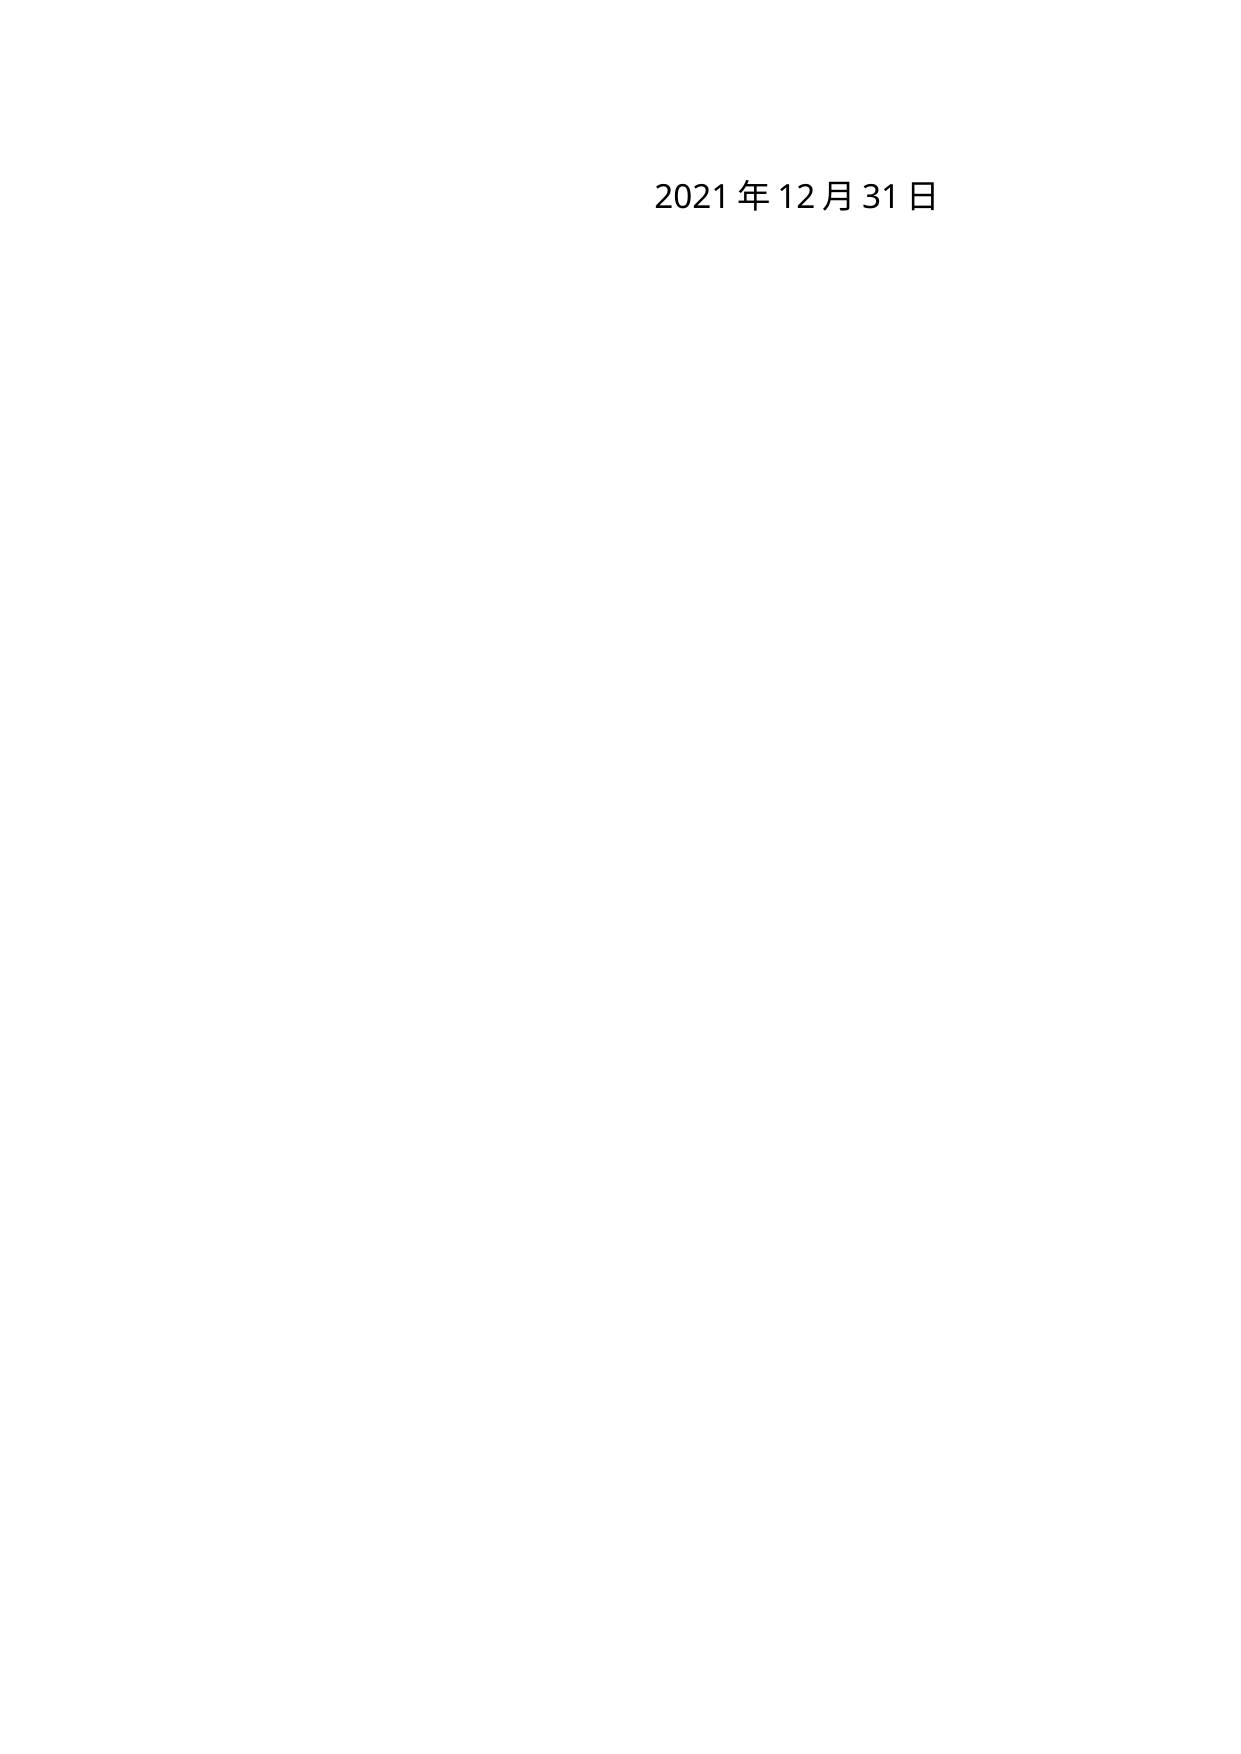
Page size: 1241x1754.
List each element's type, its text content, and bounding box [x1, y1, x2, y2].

text 2021年12月31日 [187, 162, 1053, 227]
